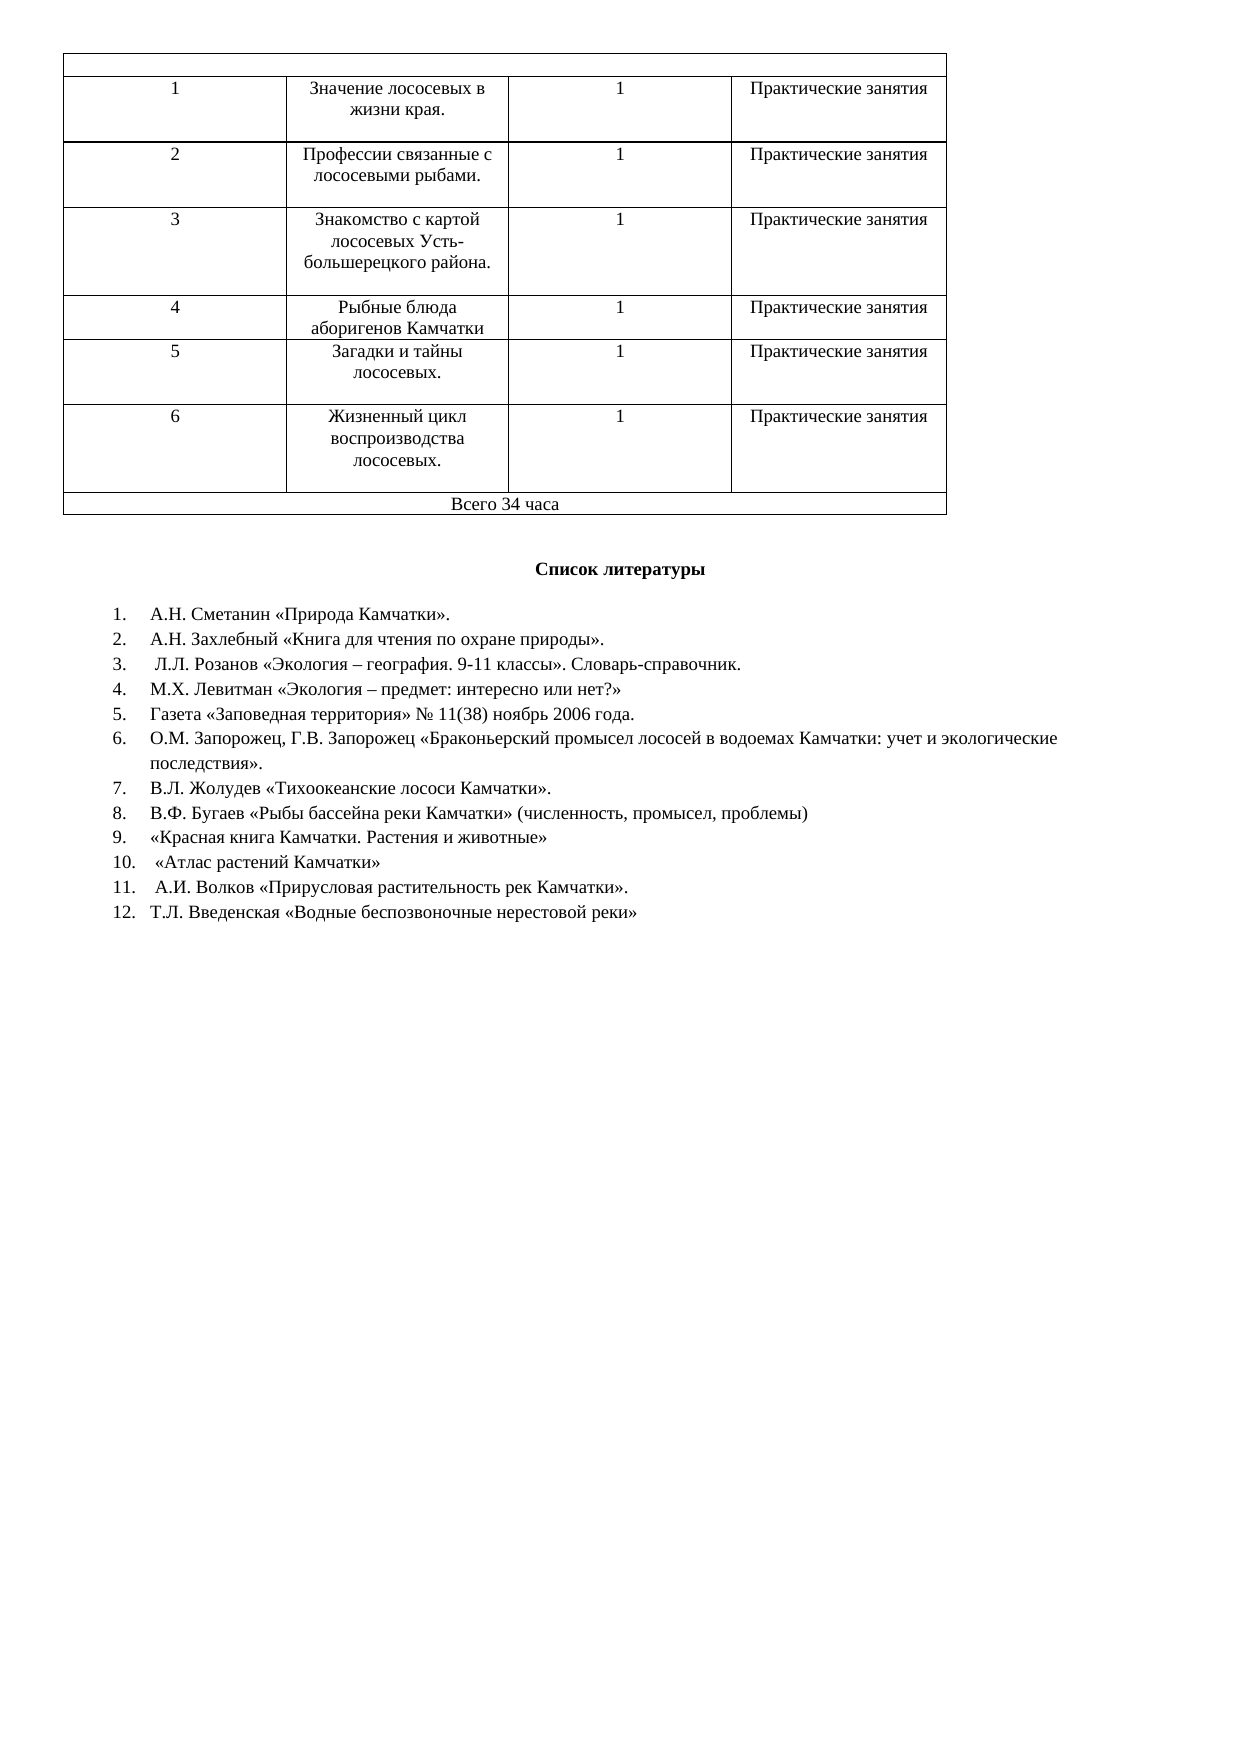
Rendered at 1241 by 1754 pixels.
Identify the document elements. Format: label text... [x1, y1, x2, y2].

table_cell Знакомство с картой лососевых Усть-большерецкого района. [287, 208, 508, 294]
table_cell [732, 77, 946, 141]
table_cell 1 [509, 296, 731, 339]
table_cell 1 [509, 340, 731, 404]
list А.Н. Захлебный «Книга для чтения по охране природы». [112, 628, 1165, 650]
table_cell Практические занятия [732, 296, 946, 339]
table_cell 1 [509, 143, 731, 207]
table_cell 2 [64, 143, 286, 207]
list О.М. Запорожец, Г.В. Запорожец «Браконьерский промысел лососей в водоемах Камчатки: учет и экологические последствия». [112, 727, 1165, 774]
list «Красная книга Камчатки. Растения и животные» [112, 826, 1165, 848]
list А.Н. Сметанин «Природа Камчатки». [112, 603, 1165, 625]
list М.Х. Левитман «Экология – предмет: интересно или нет?» [112, 678, 1165, 699]
table_cell Практические занятия [732, 340, 946, 404]
table_cell 1 [64, 77, 286, 141]
table_cell Практические занятия [732, 143, 946, 207]
table_cell 6 [64, 405, 286, 492]
text Список литературы [75, 558, 1165, 579]
table_cell 3 [64, 208, 286, 294]
list В.Л. Жолудев «Тихоокеанские лососи Камчатки». [112, 777, 1165, 798]
table_cell Жизненный цикл воспроизводства лососевых. [287, 405, 508, 492]
table_cell Практические занятия [732, 208, 946, 294]
table_cell Профессии связанные с лососевыми рыбами. [287, 143, 508, 207]
table_cell 4 [64, 296, 286, 339]
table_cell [64, 54, 946, 76]
table_cell 5 [64, 340, 286, 404]
table_cell Рыбные блюда аборигенов Камчатки [287, 296, 508, 339]
table_cell Всего 34 часа [64, 493, 946, 514]
table_cell 1 [509, 405, 731, 492]
table_cell Загадки и тайны лососевых. [287, 340, 508, 404]
list В.Ф. Бугаев «Рыбы бассейна реки Камчатки» (численность, промысел, проблемы) [112, 802, 1165, 823]
table_cell Значение лососевых в жизни края. [287, 77, 508, 141]
list А.И. Волков «Прирусловая растительность рек Камчатки». [112, 876, 1165, 898]
table_cell Практические занятия [732, 405, 946, 492]
table_cell 1 [509, 77, 731, 141]
table_cell 1 [509, 208, 731, 294]
list Газета «Заповедная территория» № 11(38) ноябрь 2006 года. [112, 702, 1165, 724]
list Л.Л. Розанов «Экология – география. 9-11 классы». Словарь-справочник. [112, 653, 1165, 674]
list «Атлас растений Камчатки» [112, 851, 1165, 873]
list Т.Л. Введенская «Водные беспозвоночные нерестовой реки» [112, 901, 1165, 922]
